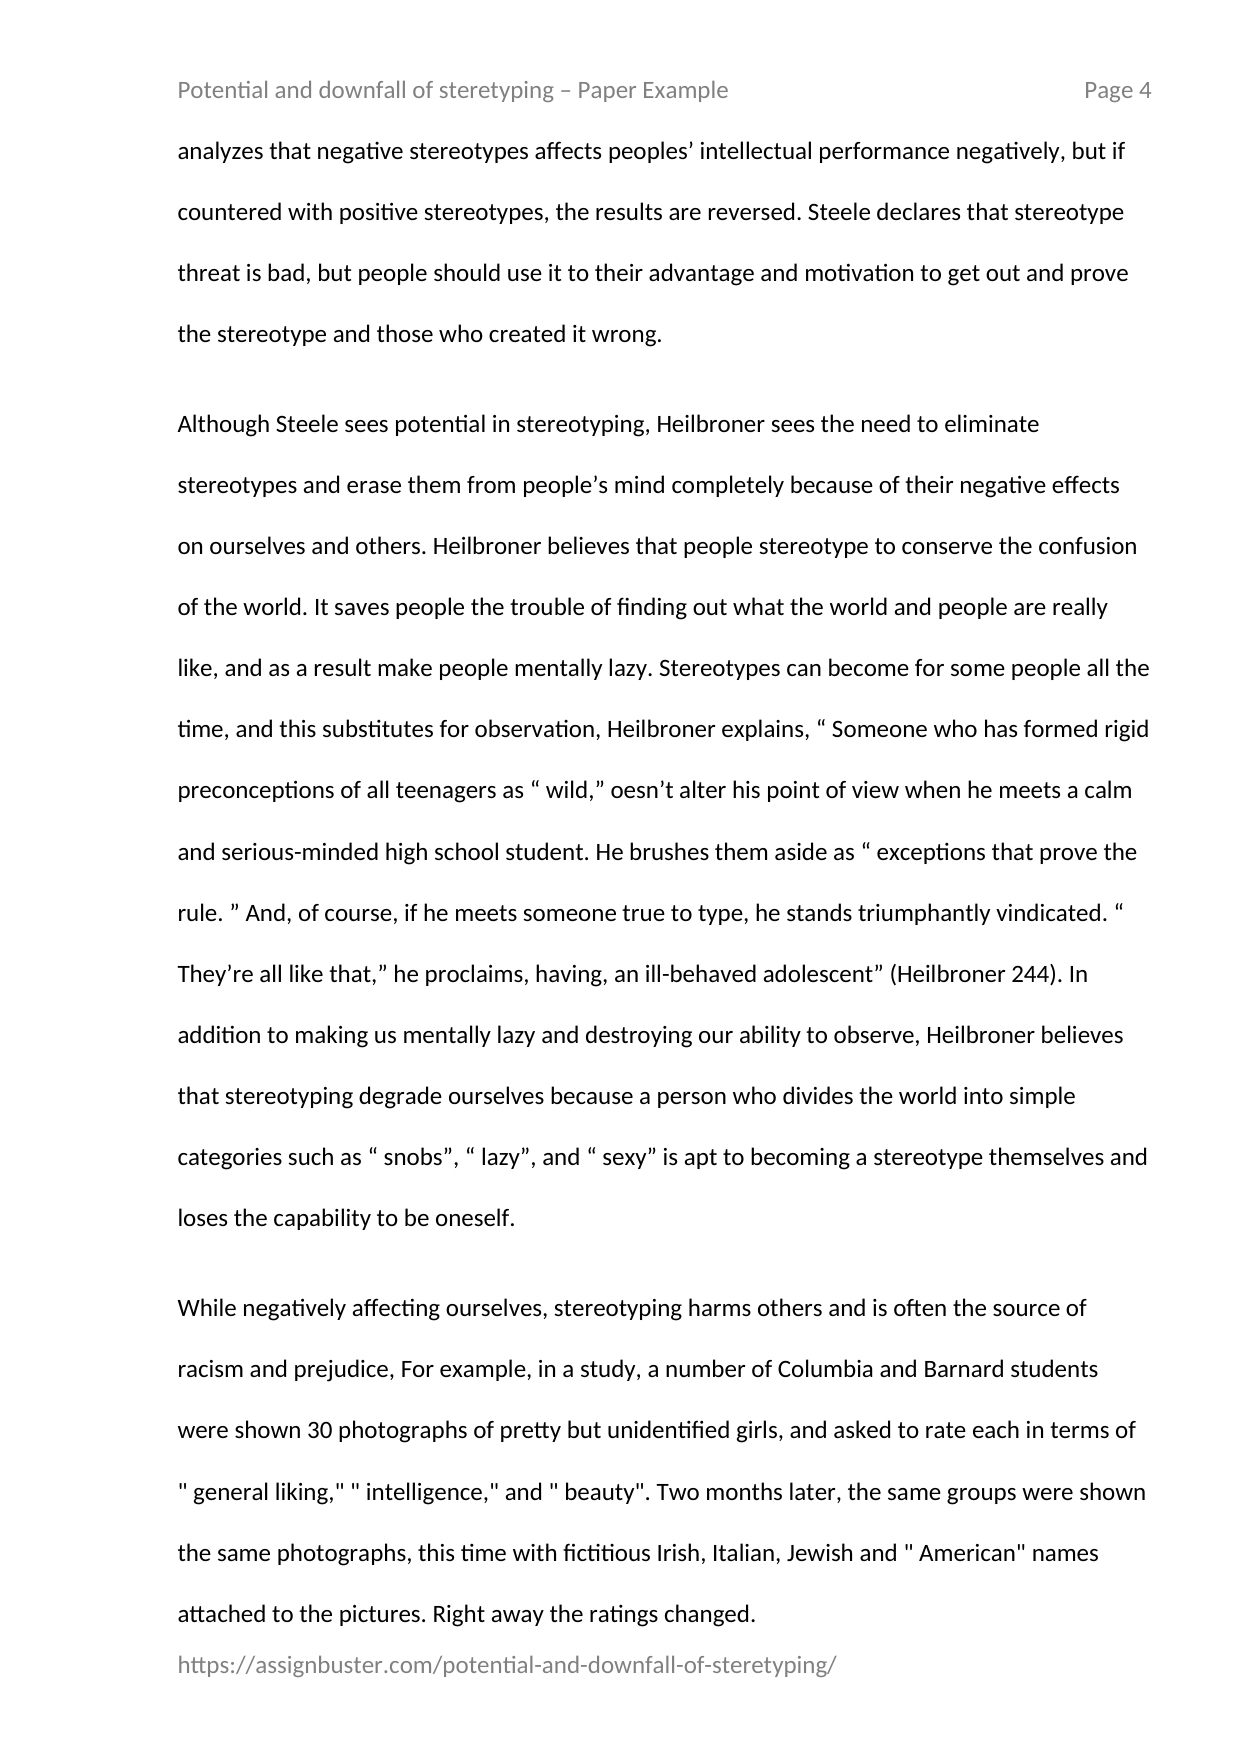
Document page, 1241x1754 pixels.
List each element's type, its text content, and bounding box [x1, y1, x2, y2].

text While negatively affecting ourselves, stereotyping harms others and is often the source of racism and prejudice, For example, in a study, a number of Columbia and Barnard students were shown 30 photographs of pretty but unidentified girls, and asked to rate each in terms of " general liking," " intelligence," and " beauty". Two months later, the same groups were shown the same photographs, this time with fictitious Irish, Italian, Jewish and " American" names attached to the pictures. Right away the ratings changed. [177, 1292, 1152, 1628]
text Although Steele sees potential in stereotyping, Heilbroner sees the need to eliminate stereotypes and erase them from people’s mind completely because of their negative effects on ourselves and others. Heilbroner believes that people stereotype to conserve the confusion of the world. It saves people the trouble of finding out what the world and people are really like, and as a result make people mentally lazy. Stereotypes can become for some people all the time, and this substitutes for observation, Heilbroner explains, “ Someone who has formed rigid preconceptions of all teenagers as “ wild,” oesn’t alter his point of view when he meets a calm and serious-minded high school student. He brushes them aside as “ exceptions that prove the rule. ” And, of course, if he meets someone true to type, he stands triumphantly vindicated. “ They’re all like that,” he proclaims, having, an ill-behaved adolescent” (Heilbroner 244). In addition to making us mentally lazy and destroying our ability to observe, Heilbroner believes that stereotyping degrade ourselves because a person who divides the world into simple categories such as “ snobs”, “ lazy”, and “ sexy” is apt to becoming a stereotype themselves and loses the capability to be oneself. [177, 408, 1152, 1232]
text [177, 135, 1152, 348]
